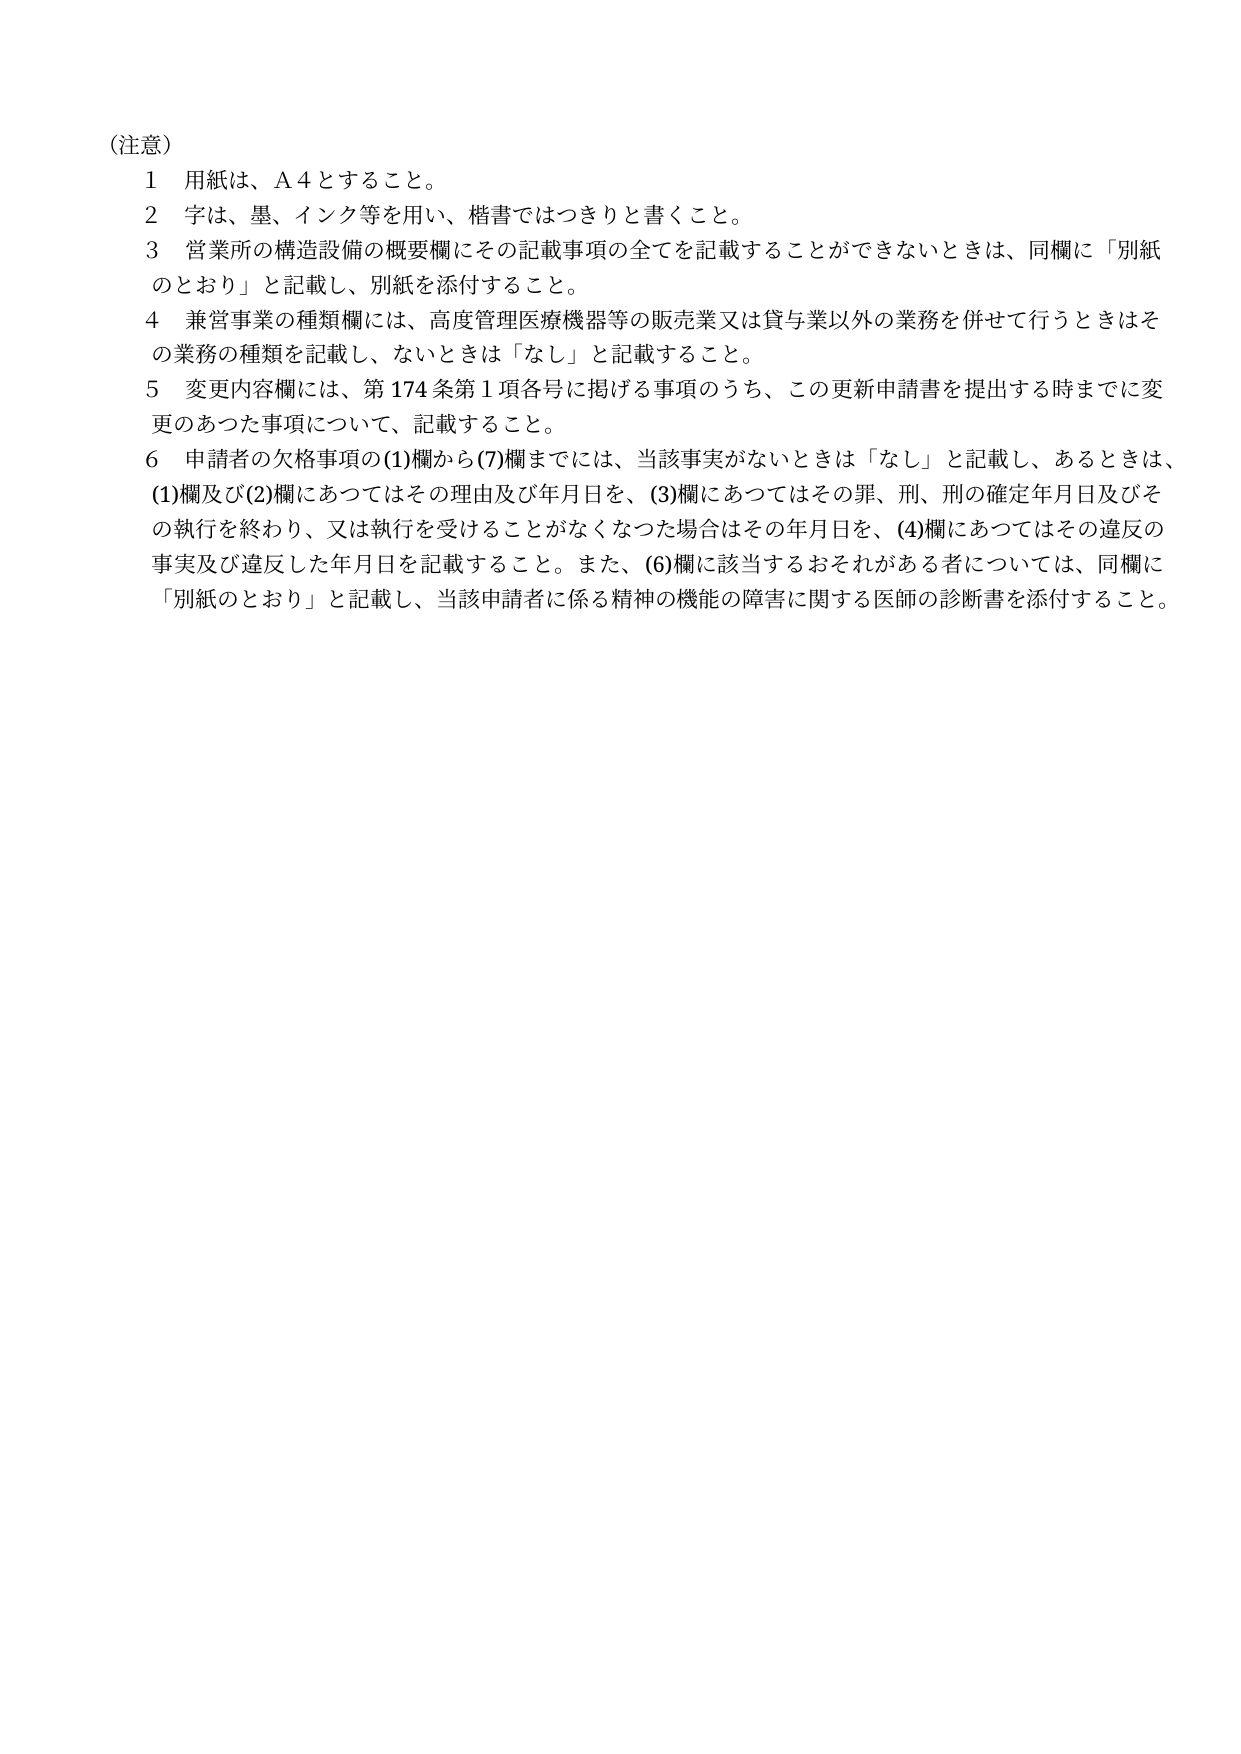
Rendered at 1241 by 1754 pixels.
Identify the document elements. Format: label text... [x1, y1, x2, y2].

text ２ 字は、墨、インク等を用い、楷書ではつきりと書くこと。 [75, 196, 1165, 231]
text １ 用紙は、Ａ４とすること。 [75, 162, 1165, 196]
text ６ 申請者の欠格事項の(1)欄から(7)欄までには、当該事実がないときは「なし」と記載し、あるときは、(1)欄及び(2)欄にあつてはその理由及び年月日を、(3)欄にあつてはその罪、刑、刑の確定年月日及びその執行を終わり、又は執行を受けることがなくなつた場合はその年月日を、(4)欄にあつてはその違反の事実及び違反した年月日を記載すること。また、(6)欄に該当するおそれがある者については、同欄に「別紙のとおり」と記載し、当該申請者に係る精神の機能の障害に関する医師の診断書を添付すること。 [75, 441, 1165, 615]
text ３ 営業所の構造設備の概要欄にその記載事項の全てを記載することができないときは、同欄に「別紙のとおり」と記載し、別紙を添付すること。 [75, 231, 1165, 301]
text ４ 兼営事業の種類欄には、高度管理医療機器等の販売業又は貸与業以外の業務を併せて行うときはその業務の種類を記載し、ないときは「なし」と記載すること。 [75, 301, 1165, 371]
text ５ 変更内容欄には、第174条第１項各号に掲げる事項のうち、この更新申請書を提出する時までに変更のあつた事項について、記載すること。 [75, 371, 1165, 441]
text （注意） [75, 127, 1165, 162]
